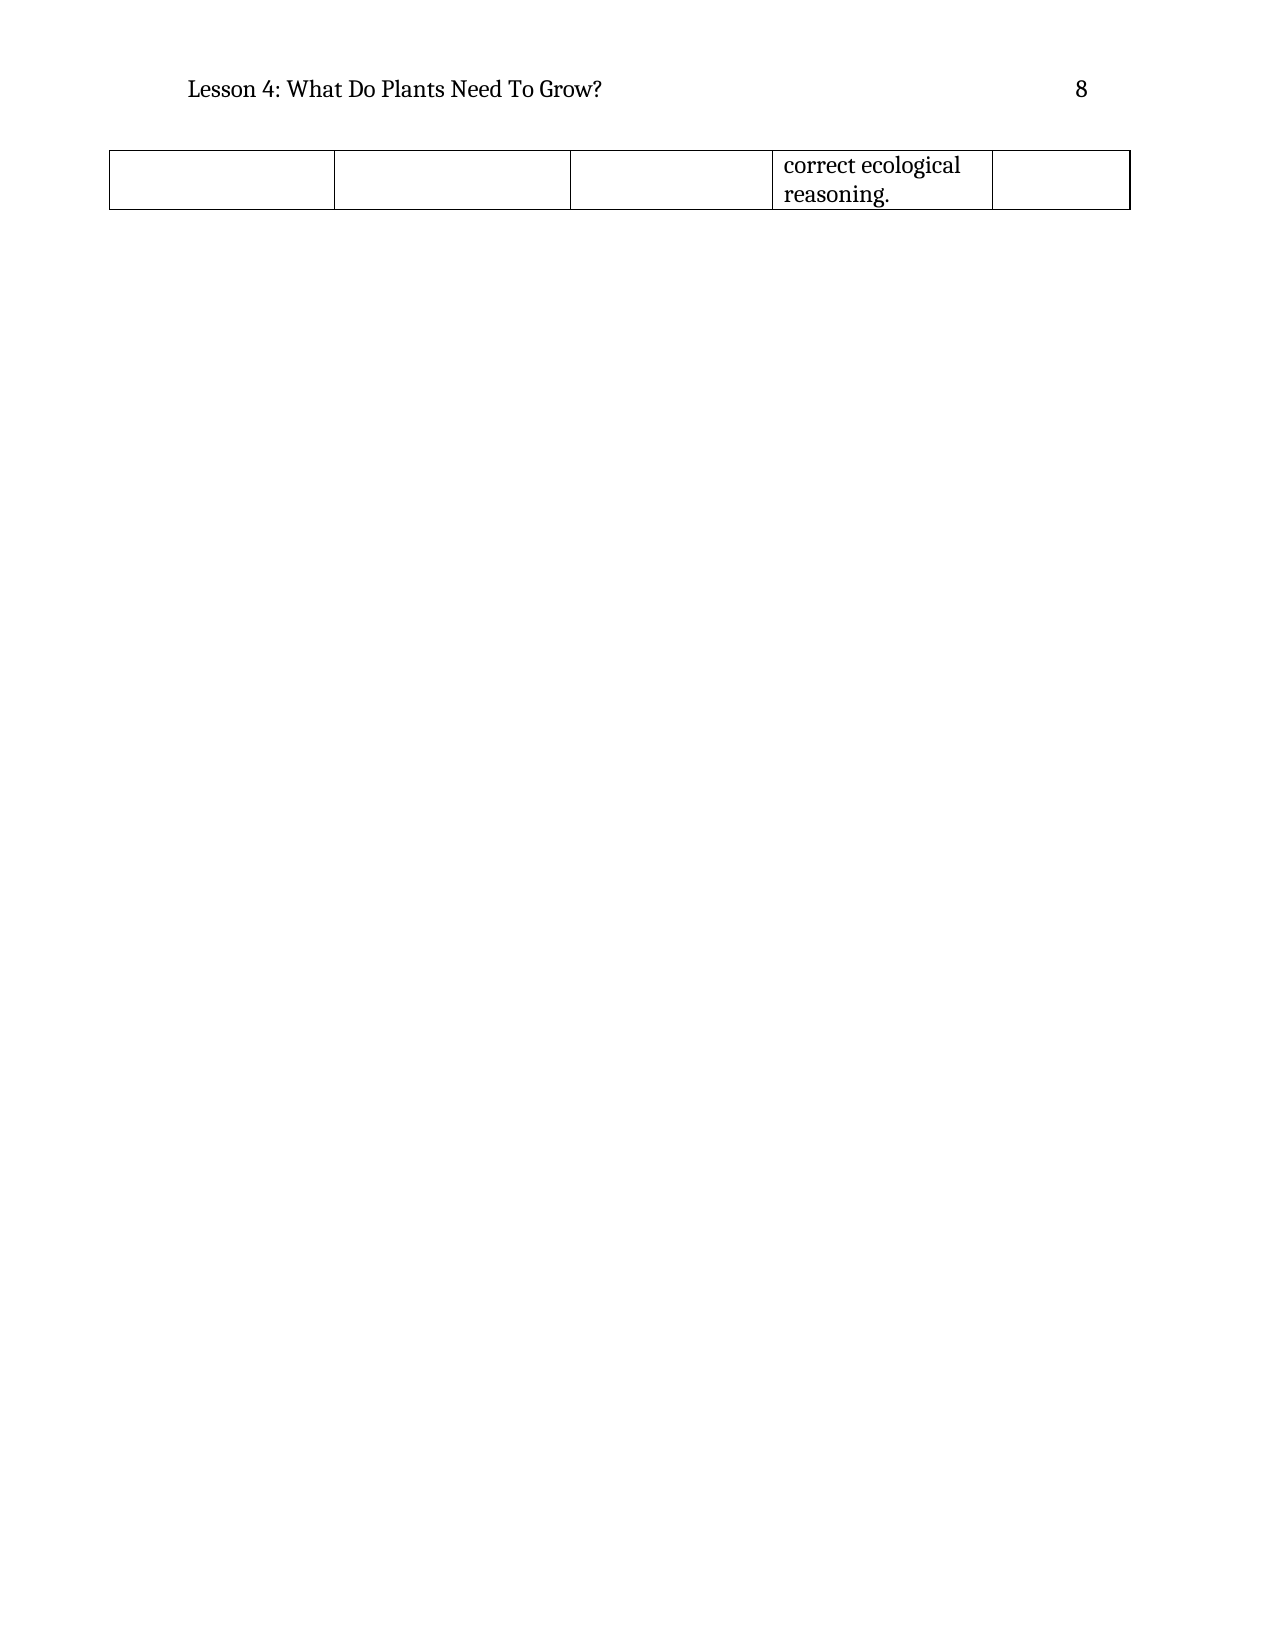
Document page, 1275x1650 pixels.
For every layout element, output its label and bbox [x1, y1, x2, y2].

table_cell [773, 151, 992, 208]
table_cell [993, 151, 1129, 208]
table_cell [335, 151, 570, 208]
table_cell [571, 151, 772, 208]
table_cell [110, 151, 334, 208]
